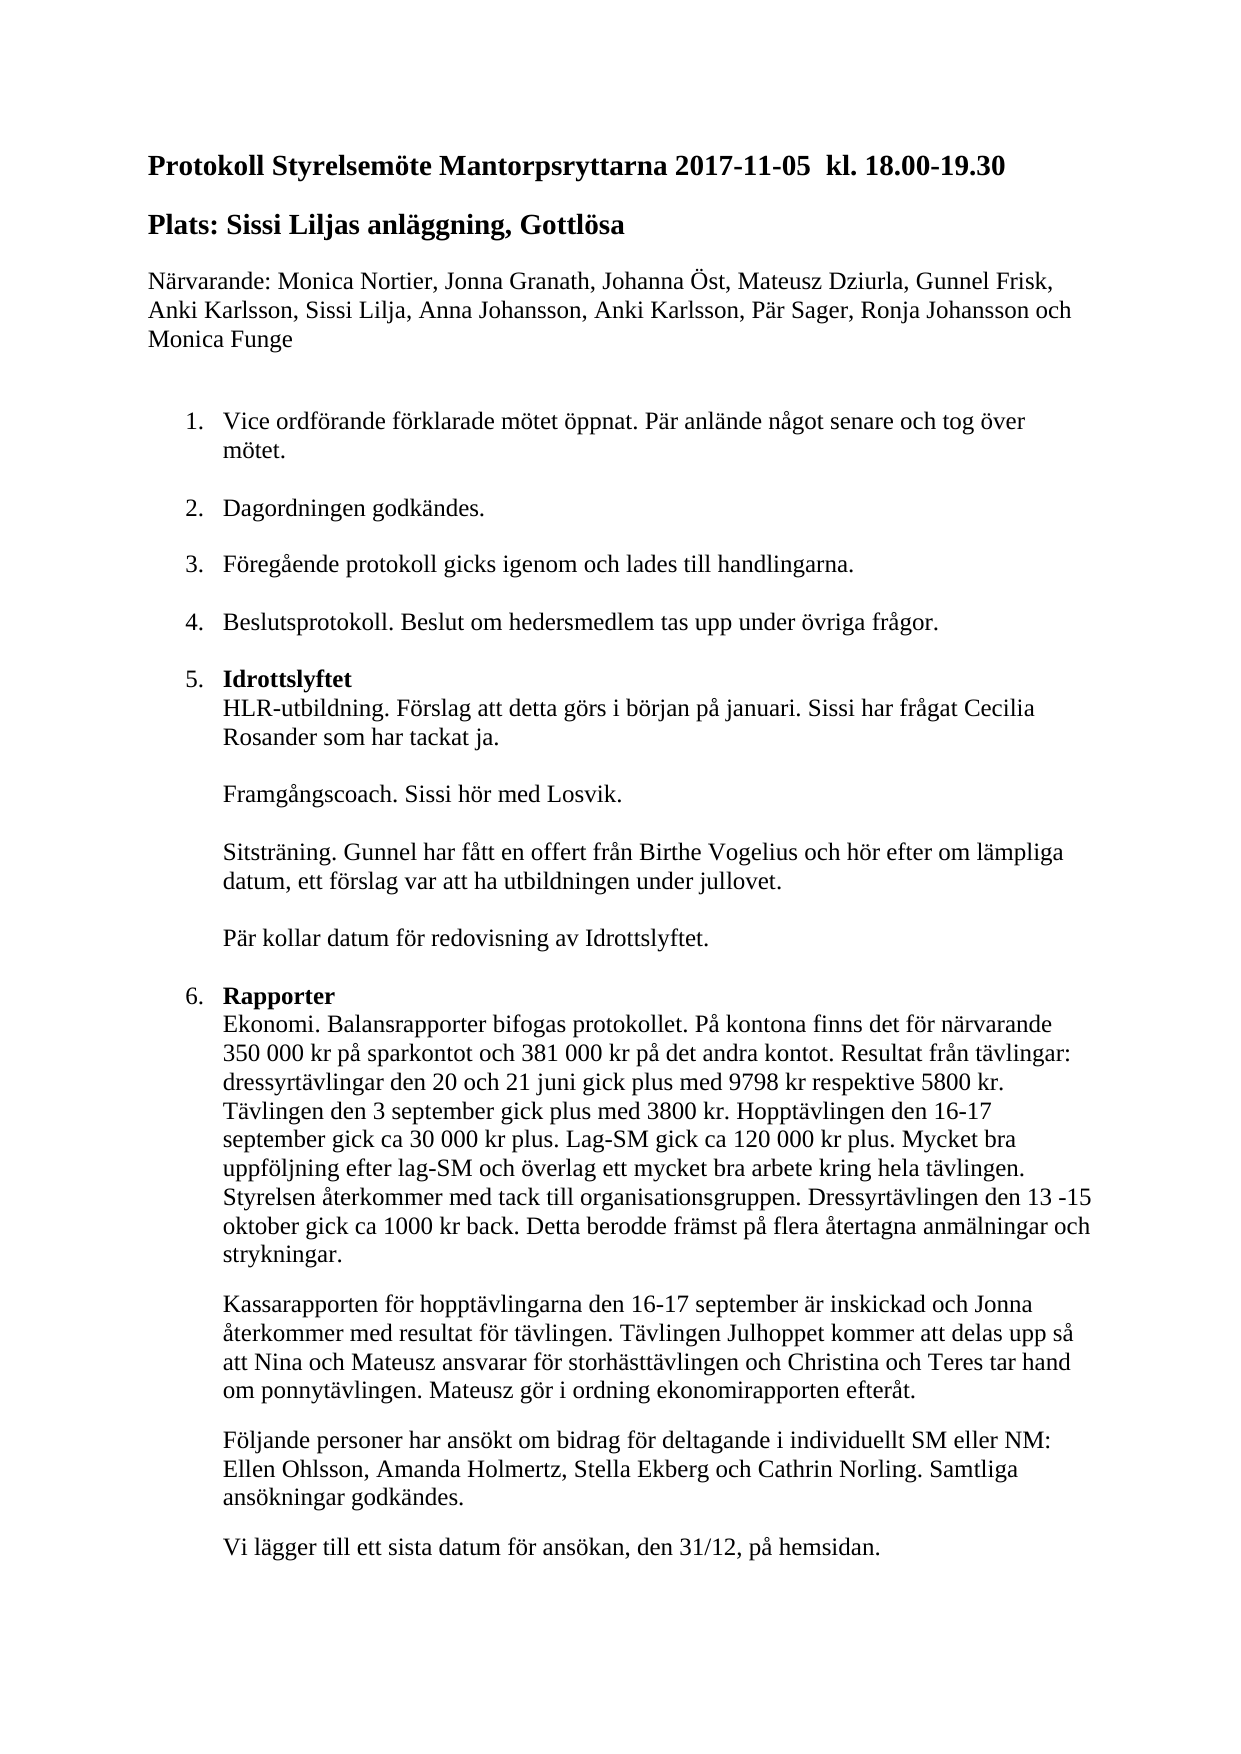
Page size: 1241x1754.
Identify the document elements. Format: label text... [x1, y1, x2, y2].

text Protokoll Styrelsemöte Mantorpsryttarna 2017-11-05 kl. 18.00-19.30 [148, 148, 1093, 181]
text Ekonomi. Balansrapporter bifogas protokollet. På kontona finns det för närvarande 350 000 kr på sparkontot och 381 000 kr på det andra kontot. Resultat från tävlingar: dressyrtävlingar den 20 och 21 juni gick plus med 9798 kr respektive 5800 kr. Tävlingen den 3 september gick plus med 3800 kr. Hopptävlingen den 16-17 september gick ca 30 000 kr plus. Lag-SM gick ca 120 000 kr plus. Mycket bra uppföljning efter lag-SM och överlag ett mycket bra arbete kring hela tävlingen. Styrelsen återkommer med tack till organisationsgruppen. Dressyrtävlingen den 13 -15 oktober gick ca 1000 kr back. Detta berodde främst på flera återtagna anmälningar och strykningar. [223, 1009, 1093, 1268]
list Föregående protokoll gicks igenom och lades till handlingarna. [185, 549, 1093, 578]
list Idrottslyftet [185, 664, 1093, 693]
list Vice ordförande förklarade mötet öppnat. Pär anlände något senare och tog över mötet. [185, 406, 1093, 464]
list Dagordningen godkändes. [185, 493, 1093, 521]
text Sitsträning. Gunnel har fått en offert från Birthe Vogelius och hör efter om lämpliga datum, ett förslag var att ha utbildningen under jullovet. [223, 837, 1093, 894]
text Närvarande: Monica Nortier, Jonna Granath, Johanna Öst, Mateusz Dziurla, Gunnel Frisk, Anki Karlsson, Sissi Lilja, Anna Johansson, Anki Karlsson, Pär Sager, Ronja Johansson och Monica Funge [148, 266, 1093, 353]
list Beslutsprotokoll. Beslut om hedersmedlem tas upp under övriga frågor. [185, 607, 1093, 636]
list Rapporter [185, 981, 1093, 1009]
text Vi lägger till ett sista datum för ansökan, den 31/12, på hemsidan. [223, 1532, 1093, 1561]
text Pär kollar datum för redovisning av Idrottslyftet. [223, 923, 1093, 952]
text Kassarapporten för hopptävlingarna den 16-17 september är inskickad och Jonna återkommer med resultat för tävlingen. Tävlingen Julhoppet kommer att delas upp så att Nina och Mateusz ansvarar för storhästtävlingen och Christina och Teres tar hand om ponnytävlingen. Mateusz gör i ordning ekonomirapporten efteråt. [223, 1289, 1093, 1404]
text Följande personer har ansökt om bidrag för deltagande i individuellt SM eller NM: Ellen Ohlsson, Amanda Holmertz, Stella Ekberg och Cathrin Norling. Samtliga ansökningar godkändes. [223, 1425, 1093, 1511]
text HLR-utbildning. Förslag att detta görs i början på januari. Sissi har frågat Cecilia Rosander som har tackat ja. [223, 693, 1093, 751]
text Framgångscoach. Sissi hör med Losvik. [223, 779, 1093, 808]
text Plats: Sissi Liljas anläggning, Gottlösa [148, 207, 1093, 241]
